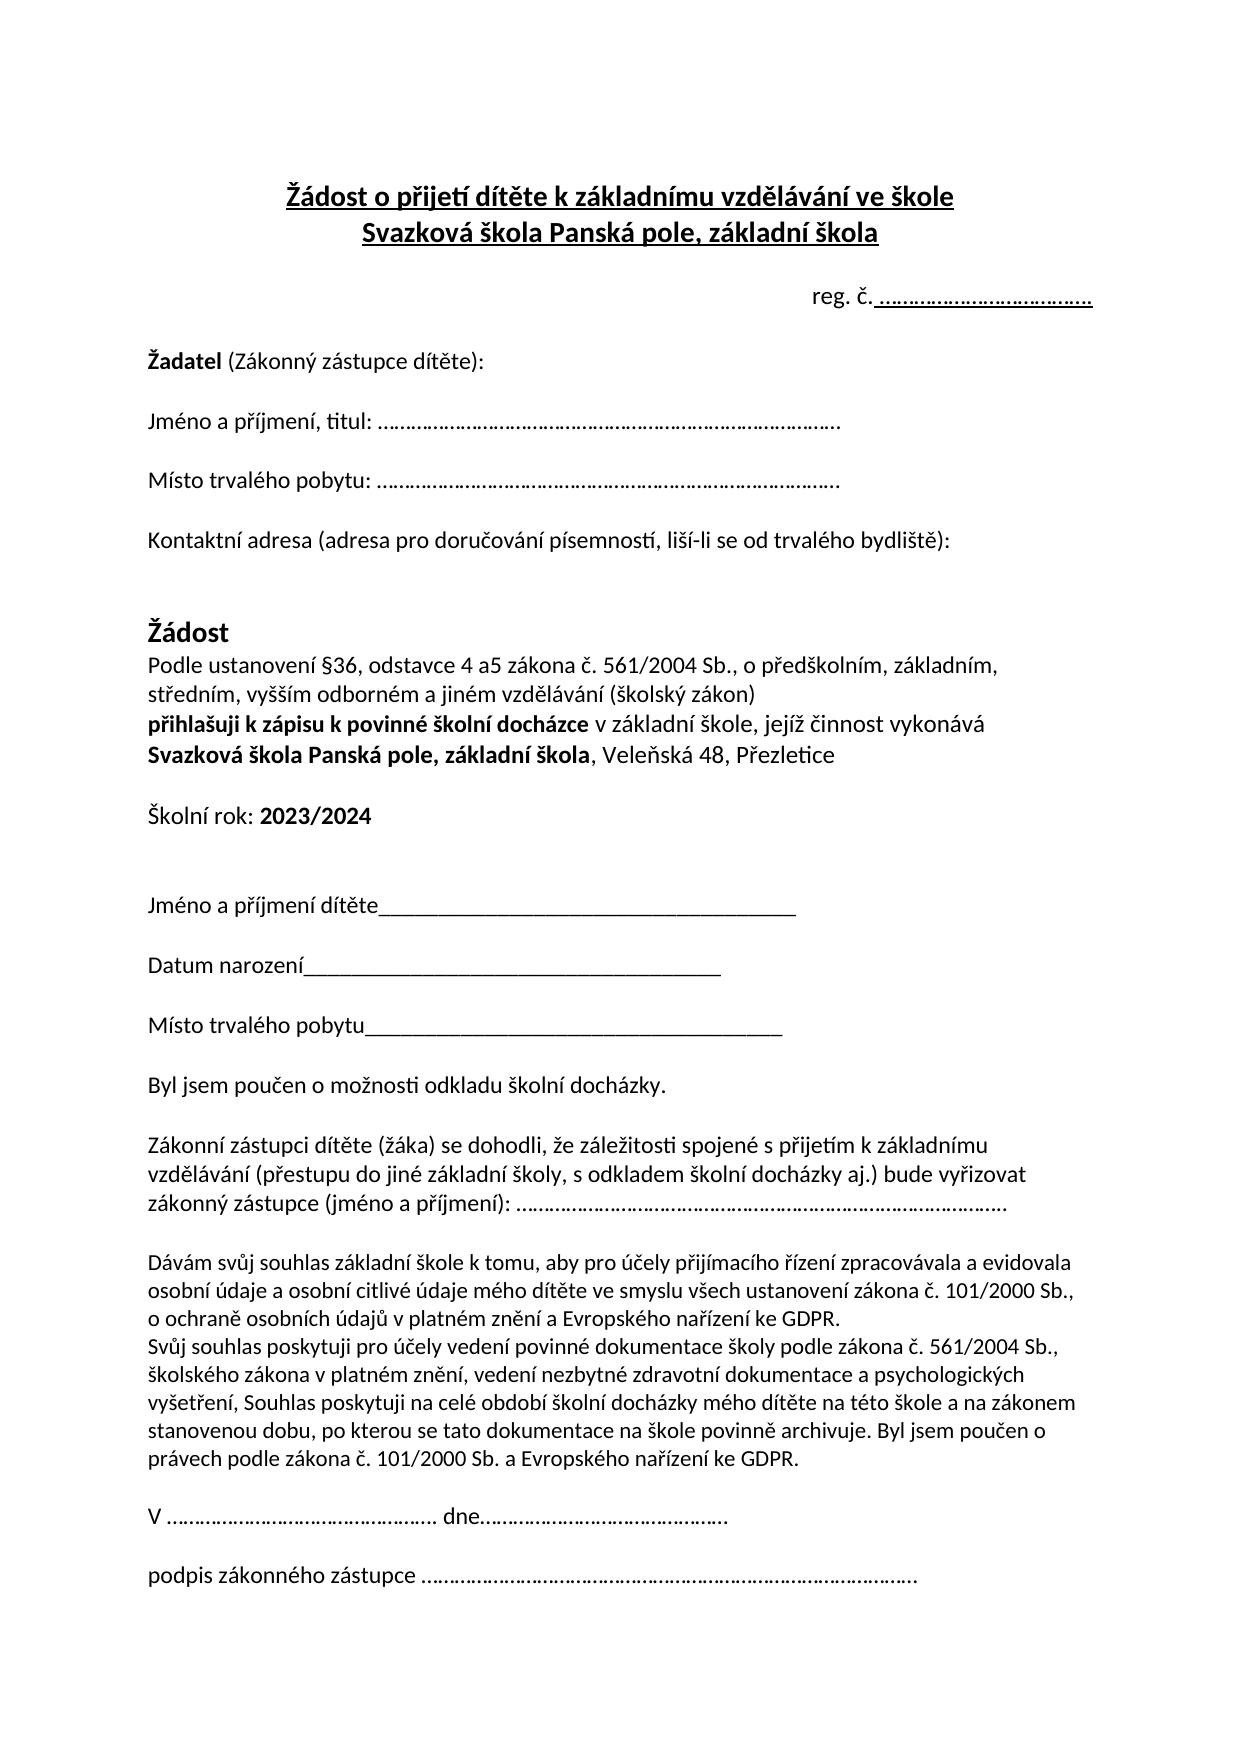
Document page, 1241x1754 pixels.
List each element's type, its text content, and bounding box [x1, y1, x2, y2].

text přihlašuji k zápisu k povinné školní docházce v základní škole, jejíž činnost vykonává Svazková škola Panská pole, základní škola, Veleňská 48, Přezletice [148, 709, 1093, 770]
text Byl jsem poučen o možnosti odkladu školní docházky. [148, 1070, 1093, 1130]
text Svůj souhlas poskytuji pro účely vedení povinné dokumentace školy podle zákona č. 561/2004 Sb., školského zákona v platném znění, vedení nezbytné zdravotní dokumentace a psychologických vyšetření, Souhlas poskytuji na celé období školní docházky mého dítěte na této škole a na zákonem stanovenou dobu, po kterou se tato dokumentace na škole povinně archivuje. Byl jsem poučen o právech podle zákona č. 101/2000 Sb. a Evropského nařízení ke GDPR. [148, 1332, 1093, 1472]
text Místo trvalého pobytu: ………………………………………………………………………… [148, 466, 1093, 525]
text Školní rok: 2023/2024 [148, 770, 1093, 891]
text Místo trvalého pobytu___________________________________ [148, 1010, 1093, 1070]
text Kontaktní adresa (adresa pro doručování písemností, liší-li se od trvalého bydliště): [148, 525, 1093, 614]
text Zákonní zástupci dítěte (žáka) se dohodli, že záležitosti spojené s přijetím k základnímu vzdělávání (přestupu do jiné základní školy, s odkladem školní docházky aj.) bude vyřizovat zákonný zástupce (jméno a příjmení): …………………………………………………………………………….. [148, 1130, 1093, 1248]
text Žádost [148, 614, 1093, 650]
text Žádost o přijetí dítěte k základnímu vzdělávání ve škole Svazková škola Panská pole, základní škola [148, 178, 1093, 280]
text Datum narození___________________________________ [148, 950, 1093, 1010]
text podpis zákonného zástupce ……………………………………………………………………………… [148, 1560, 1093, 1589]
text Žadatel (Zákonný zástupce dítěte): [148, 346, 1093, 406]
text Jméno a příjmení, titul: ………………………………………………………………………… [148, 406, 1093, 466]
text Jméno a příjmení dítěte___________________________________ [148, 891, 1093, 950]
text V …………………………………………. dne……………………………………… [148, 1472, 1093, 1531]
text Podle ustanovení §36, odstavce 4 a5 zákona č. 561/2004 Sb., o předškolním, základním, středním, vyšším odborném a jiném vzdělávání (školský zákon) [148, 650, 1093, 709]
text reg. č. ………………………………. [148, 280, 1093, 310]
text Dávám svůj souhlas základní škole k tomu, aby pro účely přijímacího řízení zpracovávala a evidovala osobní údaje a osobní citlivé údaje mého dítěte ve smyslu všech ustanovení zákona č. 101/2000 Sb., o ochraně osobních údajů v platném znění a Evropského nařízení ke GDPR. [148, 1248, 1093, 1332]
